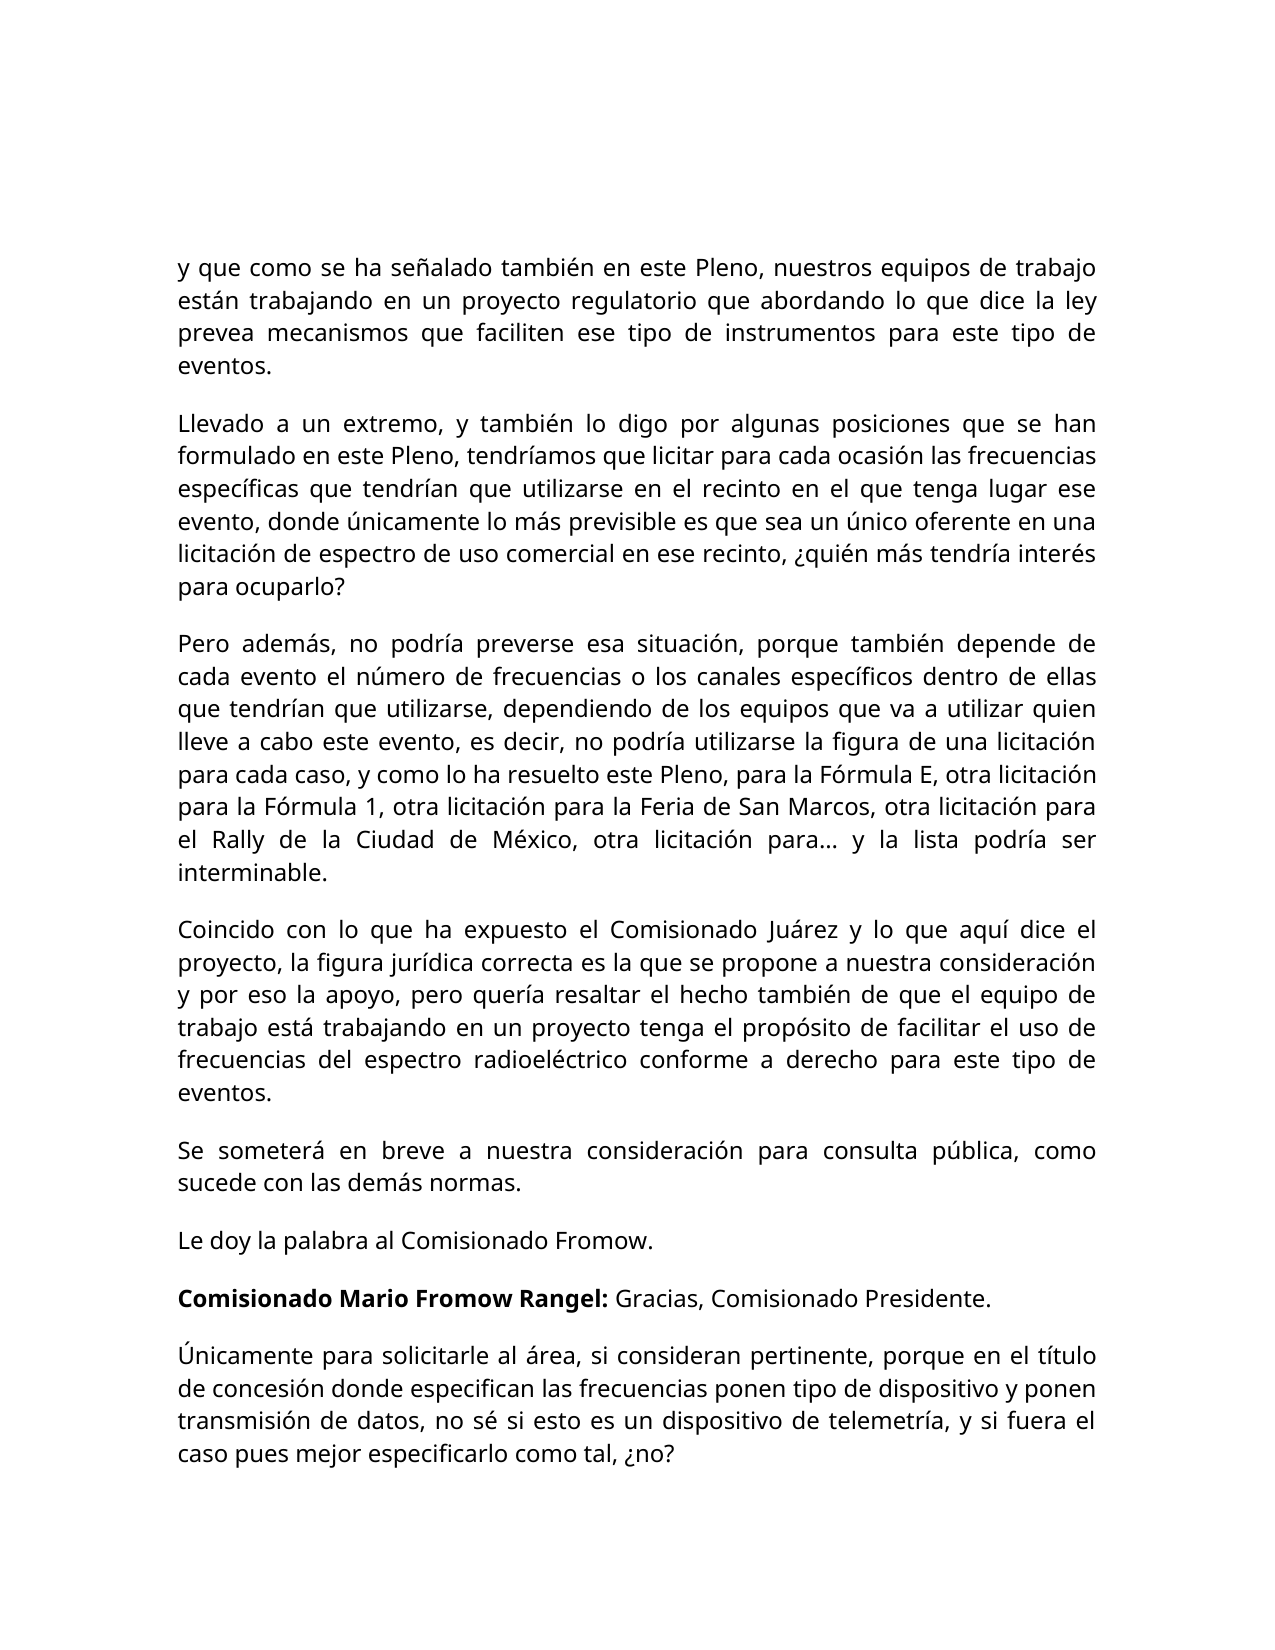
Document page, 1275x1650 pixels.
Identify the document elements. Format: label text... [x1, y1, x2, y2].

text Llevado a un extremo, y también lo digo por algunas posiciones que se han formulado en este Pleno, tendríamos que licitar para cada ocasión las frecuencias específicas que tendrían que utilizarse en el recinto en el que tenga lugar ese evento, donde únicamente lo más previsible es que sea un único oferente en una licitación de espectro de uso comercial en ese recinto, ¿quién más tendría interés para ocuparlo? [177, 406, 1098, 602]
text Le doy la palabra al Comisionado Fromow. [177, 1224, 1098, 1256]
text Coincido con lo que ha expuesto el Comisionado Juárez y lo que aquí dice el proyecto, la figura jurídica correcta es la que se propone a nuestra consideración y por eso la apoyo, pero quería resaltar el hecho también de que el equipo de trabajo está trabajando en un proyecto tenga el propósito de facilitar el uso de frecuencias del espectro radioeléctrico conforme a derecho para este tipo de eventos. [177, 913, 1098, 1108]
text Comisionado Mario Fromow Rangel: Gracias, Comisionado Presidente. [177, 1281, 1098, 1314]
text Pero además, no podría preverse esa situación, porque también depende de cada evento el número de frecuencias o los canales específicos dentro de ellas que tendrían que utilizarse, dependiendo de los equipos que va a utilizar quien lleve a cabo este evento, es decir, no podría utilizarse la figura de una licitación para cada caso, y como lo ha resuelto este Pleno, para la Fórmula E, otra licitación para la Fórmula 1, otra licitación para la Feria de San Marcos, otra licitación para el Rally de la Ciudad de México, otra licitación para… y la lista podría ser interminable. [177, 627, 1098, 888]
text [177, 251, 1098, 381]
text Únicamente para solicitarle al área, si consideran pertinente, porque en el título de concesión donde especifican las frecuencias ponen tipo de dispositivo y ponen transmisión de datos, no sé si esto es un dispositivo de telemetría, y si fuera el caso pues mejor especificarlo como tal, ¿no? [177, 1339, 1098, 1469]
text Se someterá en breve a nuestra consideración para consulta pública, como sucede con las demás normas. [177, 1133, 1098, 1199]
